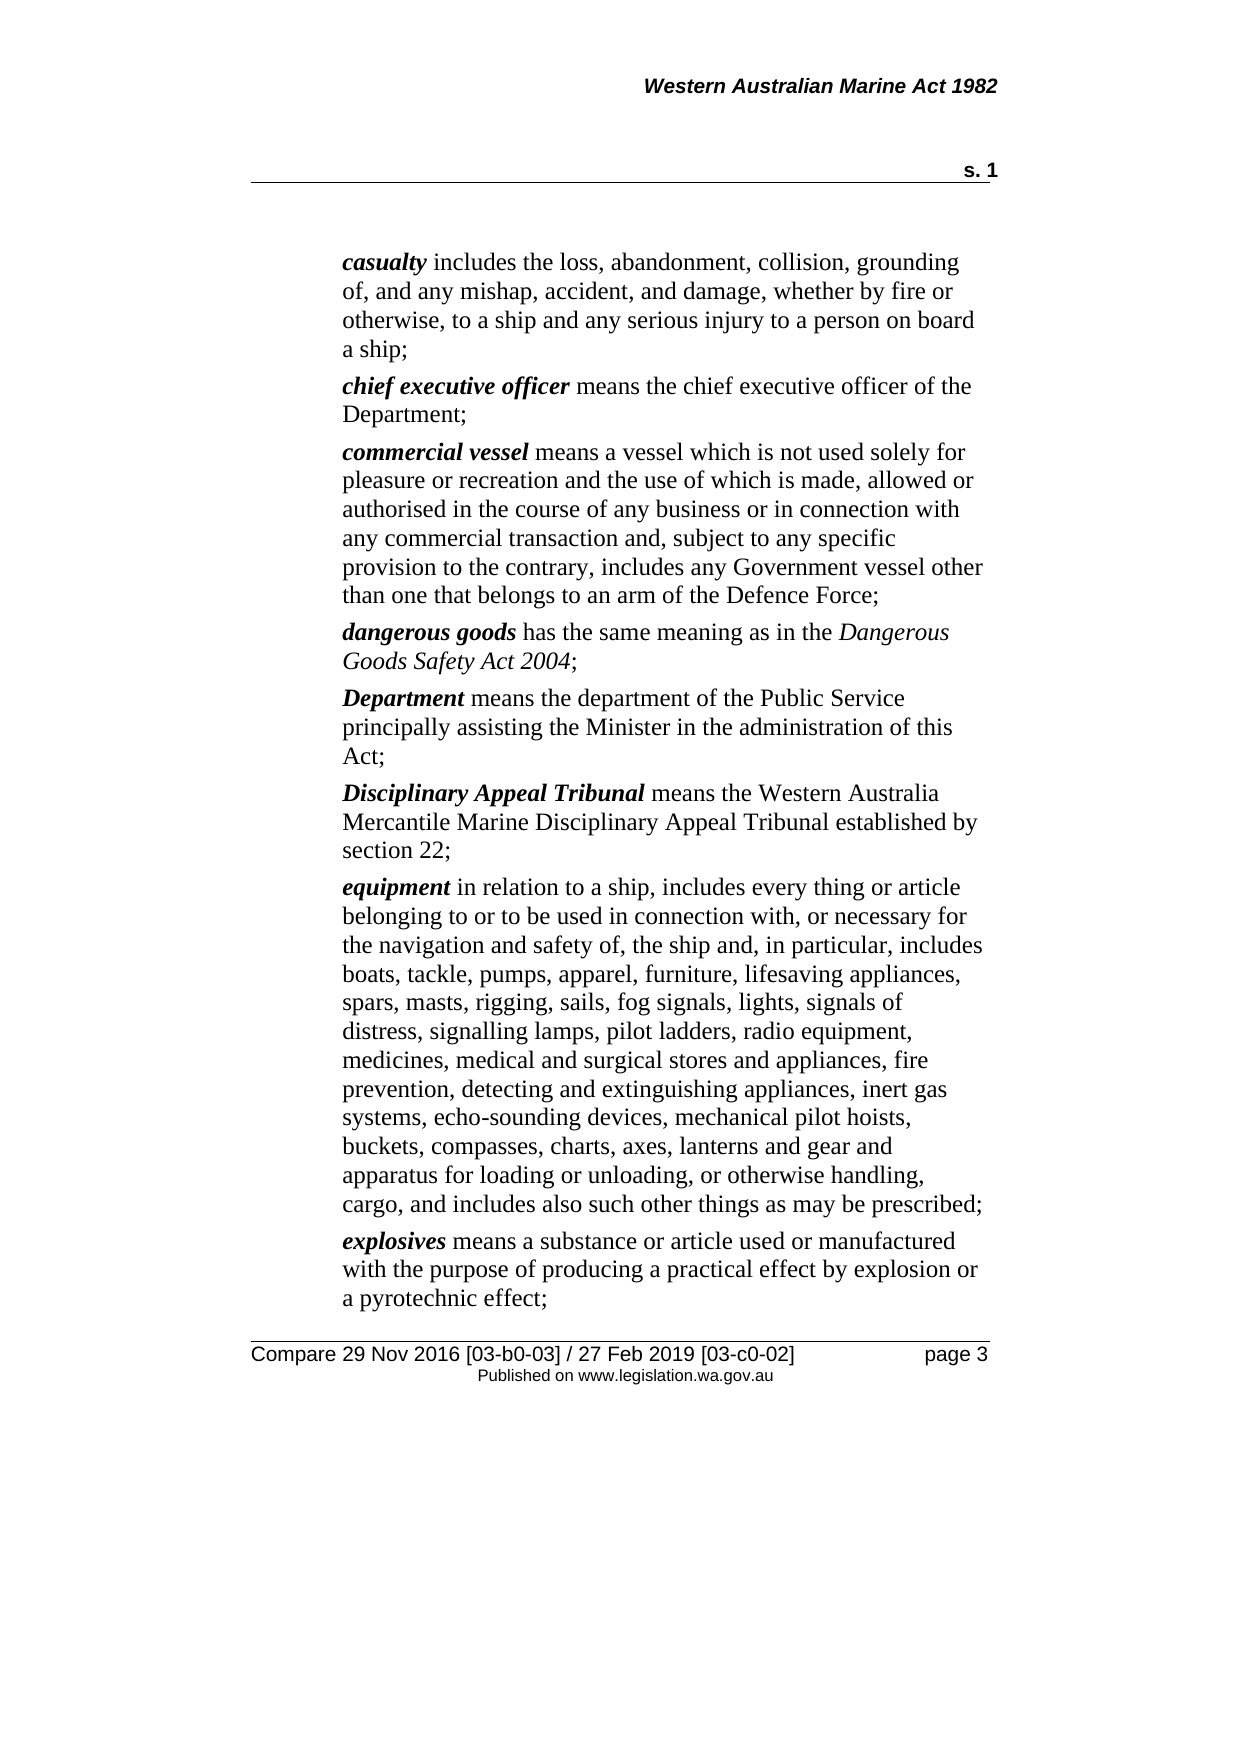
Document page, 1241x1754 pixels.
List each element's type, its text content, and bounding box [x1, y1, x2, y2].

text equipment in relation to a ship, includes every thing or article belonging to or to be used in connection with, or necessary for the navigation and safety of, the ship and, in particular, includes boats, tackle, pumps, apparel, furniture, lifesaving appliances, spars, masts, rigging, sails, fog signals, lights, signals of distress, signalling lamps, pilot ladders, radio equipment, medicines, medical and surgical stores and appliances, fire prevention, detecting and extinguishing appliances, inert gas systems, echo-sounding devices, mechanical pilot hoists, buckets, compasses, charts, axes, lanterns and gear and apparatus for loading or unloading, or otherwise handling, cargo, and includes also such other things as may be prescribed; [251, 872, 990, 1217]
text explosives means a substance or article used or manufactured with the purpose of producing a practical effect by explosion or a pyrotechnic effect; [251, 1226, 990, 1312]
text dangerous goods has the same meaning as in the Dangerous Goods Safety Act 2004; [251, 617, 990, 675]
text chief executive officer means the chief executive officer of the Department; [251, 371, 990, 428]
text Department means the department of the Public Service principally assisting the Minister in the administration of this Act; [251, 683, 990, 769]
text casualty includes the loss, abandonment, collision, grounding of, and any mishap, accident, and damage, whether by fire or otherwise, to a ship and any serious injury to a person on board a ship; [251, 247, 990, 362]
text Disciplinary Appeal Tribunal means the Western Australia Mercantile Marine Disciplinary Appeal Tribunal established by section 22; [251, 778, 990, 864]
text commercial vessel means a vessel which is not used solely for pleasure or recreation and the use of which is made, allowed or authorised in the course of any business or in connection with any commercial transaction and, subject to any specific provision to the contrary, includes any Government vessel other than one that belongs to an arm of the Defence Force; [251, 437, 990, 609]
